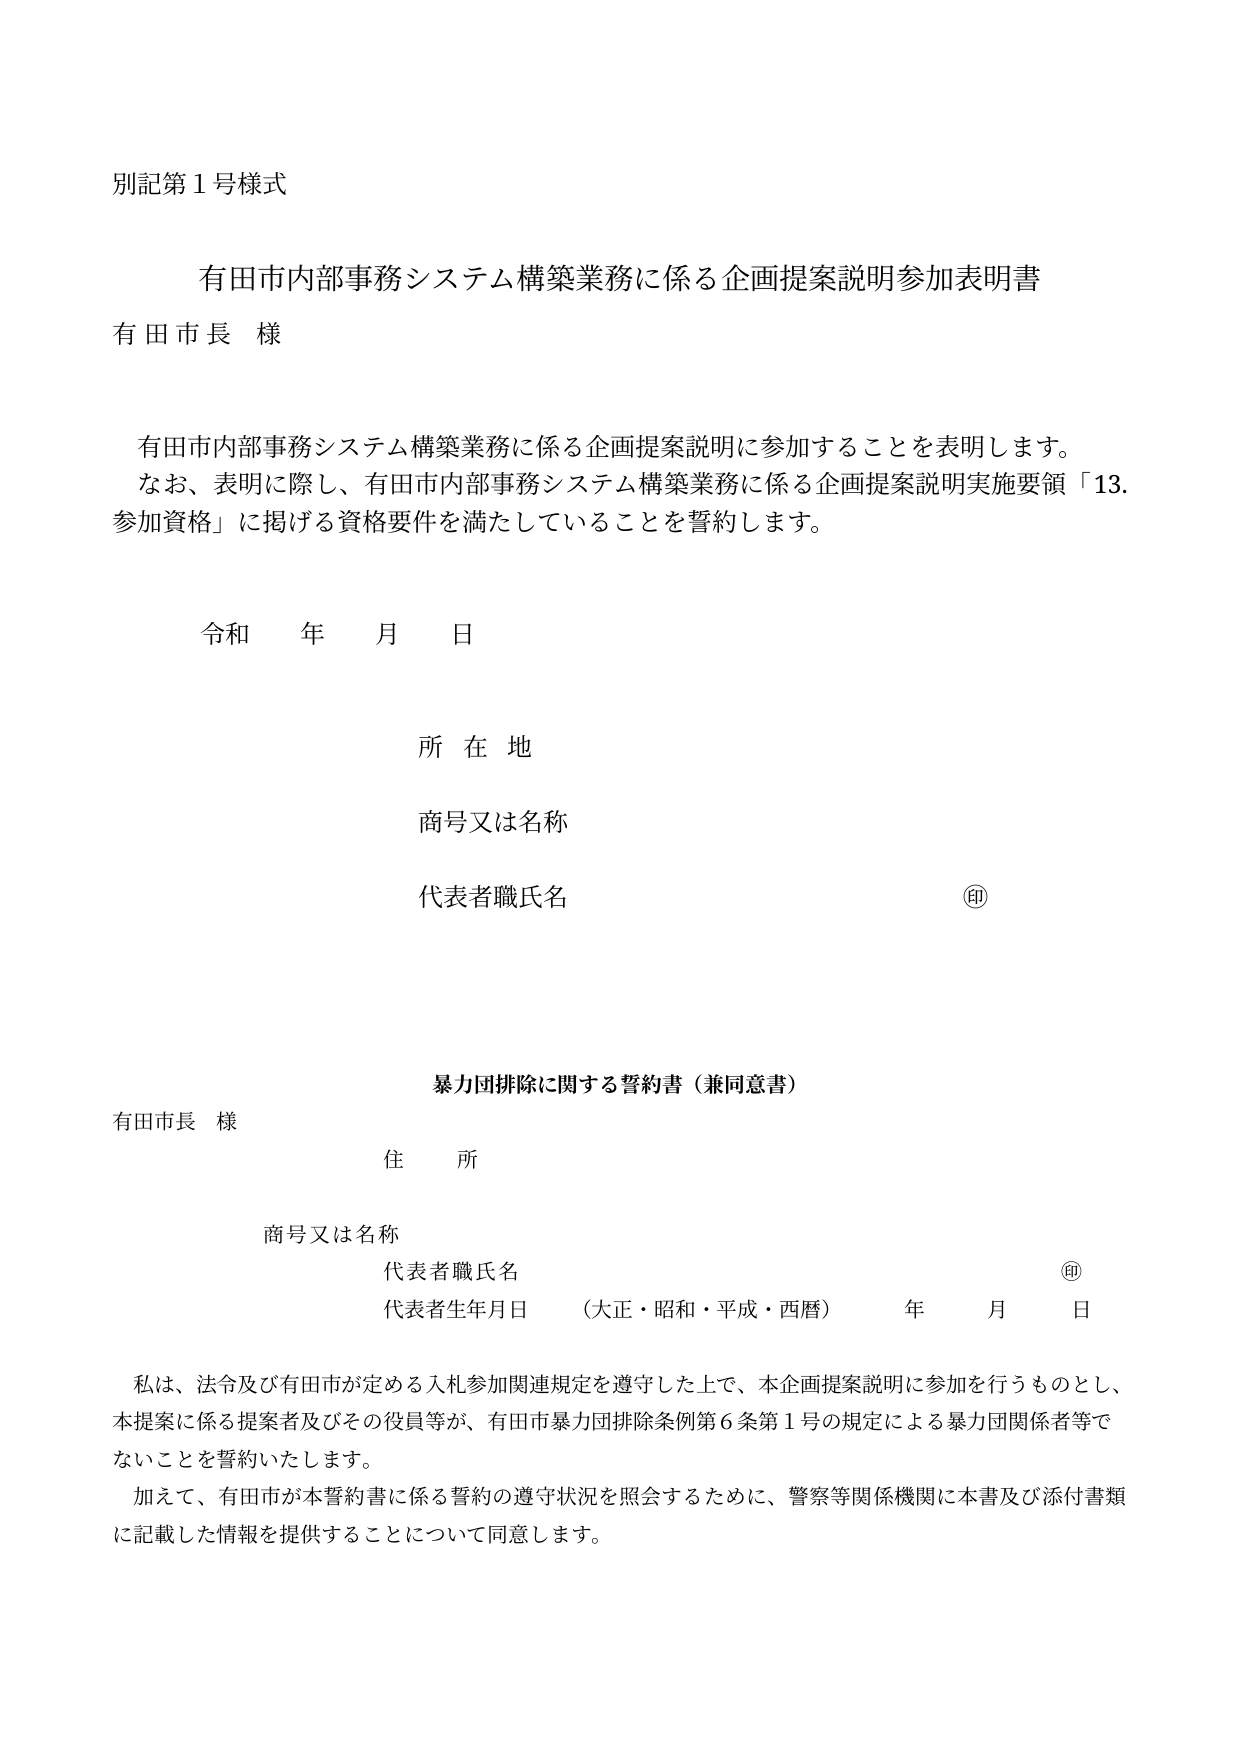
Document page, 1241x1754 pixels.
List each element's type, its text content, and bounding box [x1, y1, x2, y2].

text 私は、法令及び有田市が定める入札参加関連規定を遵守した上で、本企画提案説明に参加を行うものとし、本提案に係る提案者及びその役員等が、有田市暴力団排除条例第６条第１号の規定による暴力団関係者等でないことを誓約いたします。 [112, 1364, 1128, 1477]
text 商号又は名称 [419, 802, 1128, 839]
text 暴力団排除に関する誓約書（兼同意書） [112, 1064, 1128, 1102]
text 商号又は名称 [112, 1214, 1128, 1252]
text 代表者生年月日 （大正・昭和・平成・西暦） 年 月 日 [112, 1289, 1128, 1327]
text 有田市内部事務システム構築業務に係る企画提案説明に参加することを表明します。 [112, 427, 1128, 464]
text 加えて、有田市が本誓約書に係る誓約の遵守状況を照会するために、警察等関係機関に本書及び添付書類に記載した情報を提供することについて同意します。 [112, 1477, 1128, 1552]
text 代表者職氏名 ㊞ [112, 1252, 1128, 1289]
text 有田市内部事務システム構築業務に係る企画提案説明参加表明書 [112, 239, 1128, 314]
text 住所 [112, 1139, 1128, 1177]
text 所 在 地 [419, 727, 1128, 764]
text なお、表明に際し、有田市内部事務システム構築業務に係る企画提案説明実施要領「13.参加資格」に掲げる資格要件を満たしていることを誓約します。 [112, 464, 1128, 539]
text 令和 年 月 日 [200, 614, 1128, 652]
text 代表者職氏名 ㊞ [419, 877, 1128, 914]
text 別記第１号様式 [112, 164, 1128, 202]
text 有田市長 様 [112, 1102, 1128, 1139]
text 有 田 市 長 様 [112, 314, 1128, 352]
